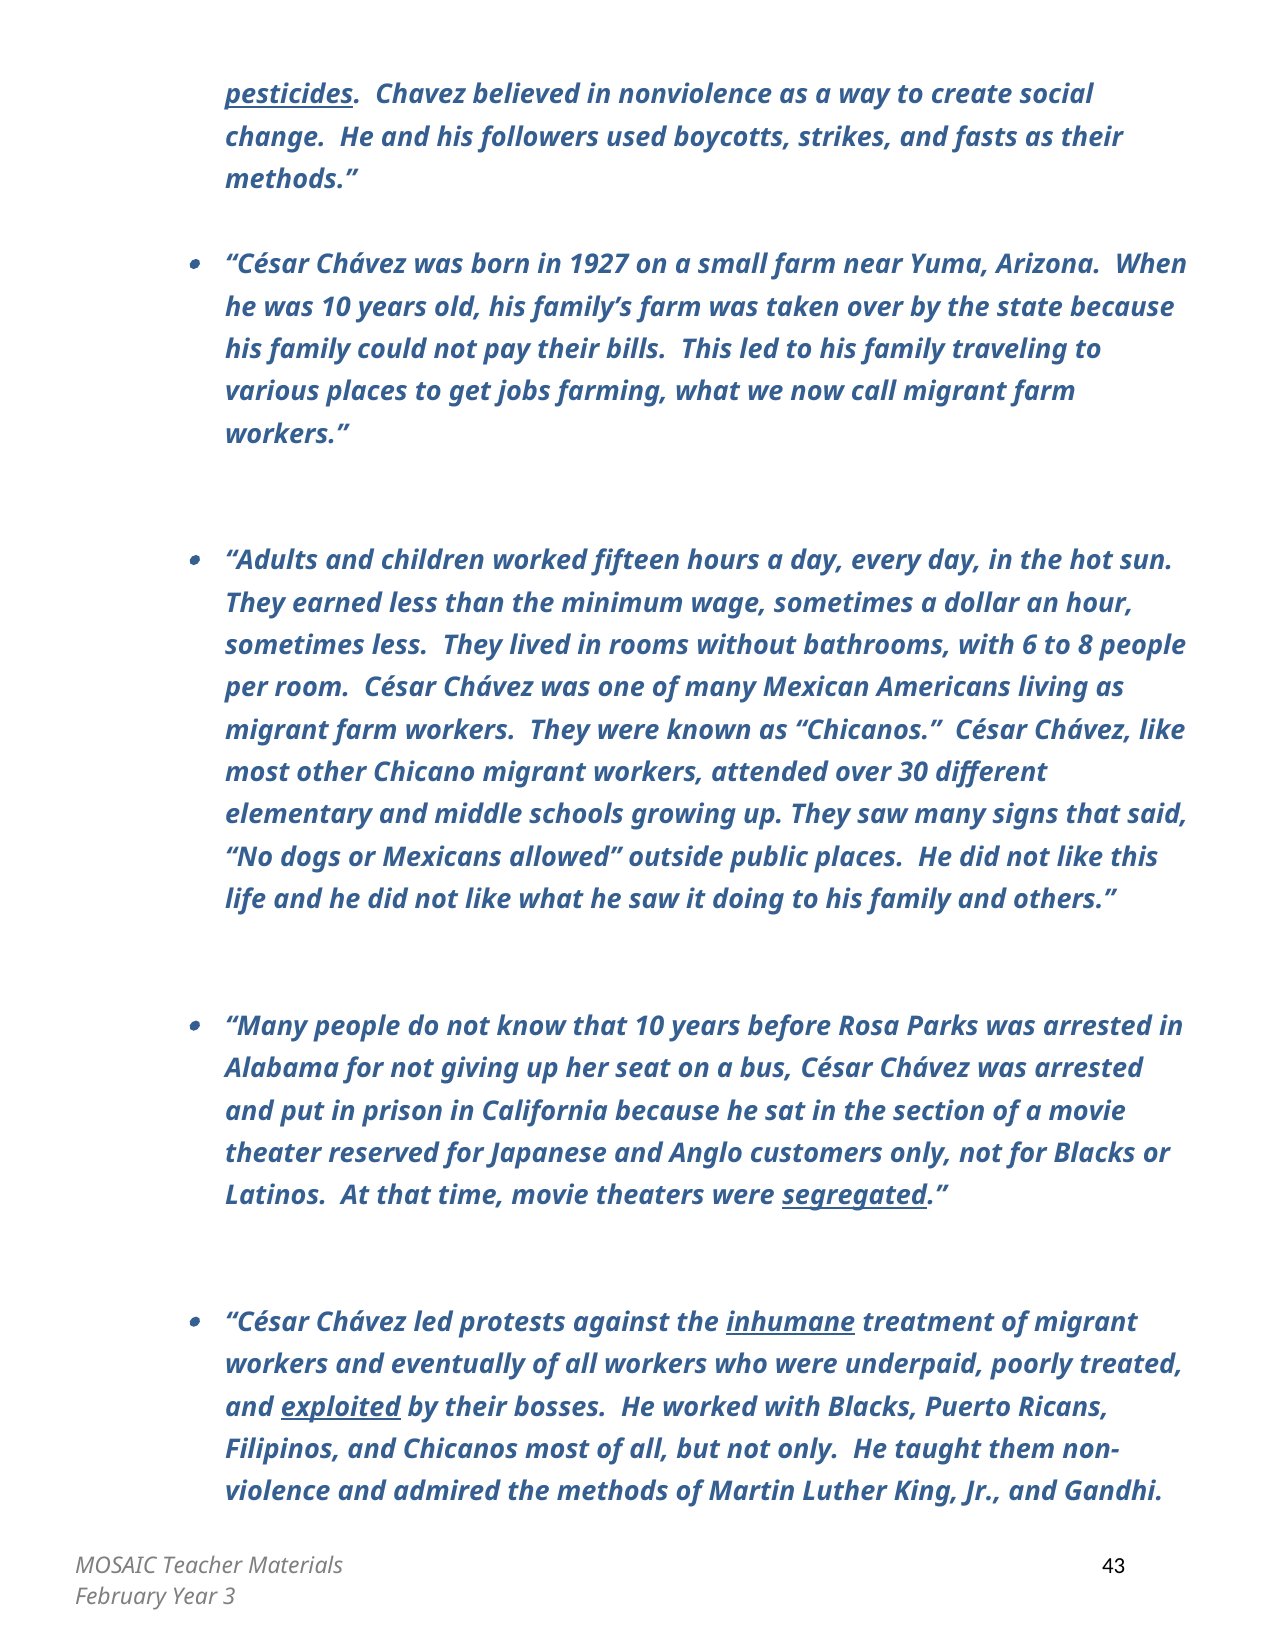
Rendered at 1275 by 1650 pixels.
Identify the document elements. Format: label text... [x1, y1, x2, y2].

list “Adults and children worked fifteen hours a day, every day, in the hot sun. They earned less than the minimum wage, sometimes a dollar an hour, sometimes less. They lived in rooms without bathrooms, with 6 to 8 people per room. César Chávez was one of many Mexican Americans living as migrant farm workers. They were known as “Chicanos.” César Chávez, like most other Chicano migrant workers, attended over 30 different elementary and middle schools growing up. They saw many signs that said, “No dogs or Mexicans allowed” outside public places. He did not like this life and he did not like what he saw it doing to his family and others.” [187, 541, 1200, 917]
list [187, 75, 1200, 197]
list “Many people do not know that 10 years before Rosa Parks was arrested in Alabama for not giving up her seat on a bus, César Chávez was arrested and put in prison in California because he sat in the section of a movie theater reserved for Japanese and Anglo customers only, not for Blacks or Latinos. At that time, movie theaters were segregated.” [187, 1006, 1200, 1213]
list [187, 1302, 1200, 1509]
list “César Chávez was born in 1927 on a small farm near Yuma, Arizona. When he was 10 years old, his family’s farm was taken over by the state because his family could not pay their bills. This led to his family traveling to various places to get jobs farming, what we now call migrant farm workers.” [187, 244, 1200, 451]
